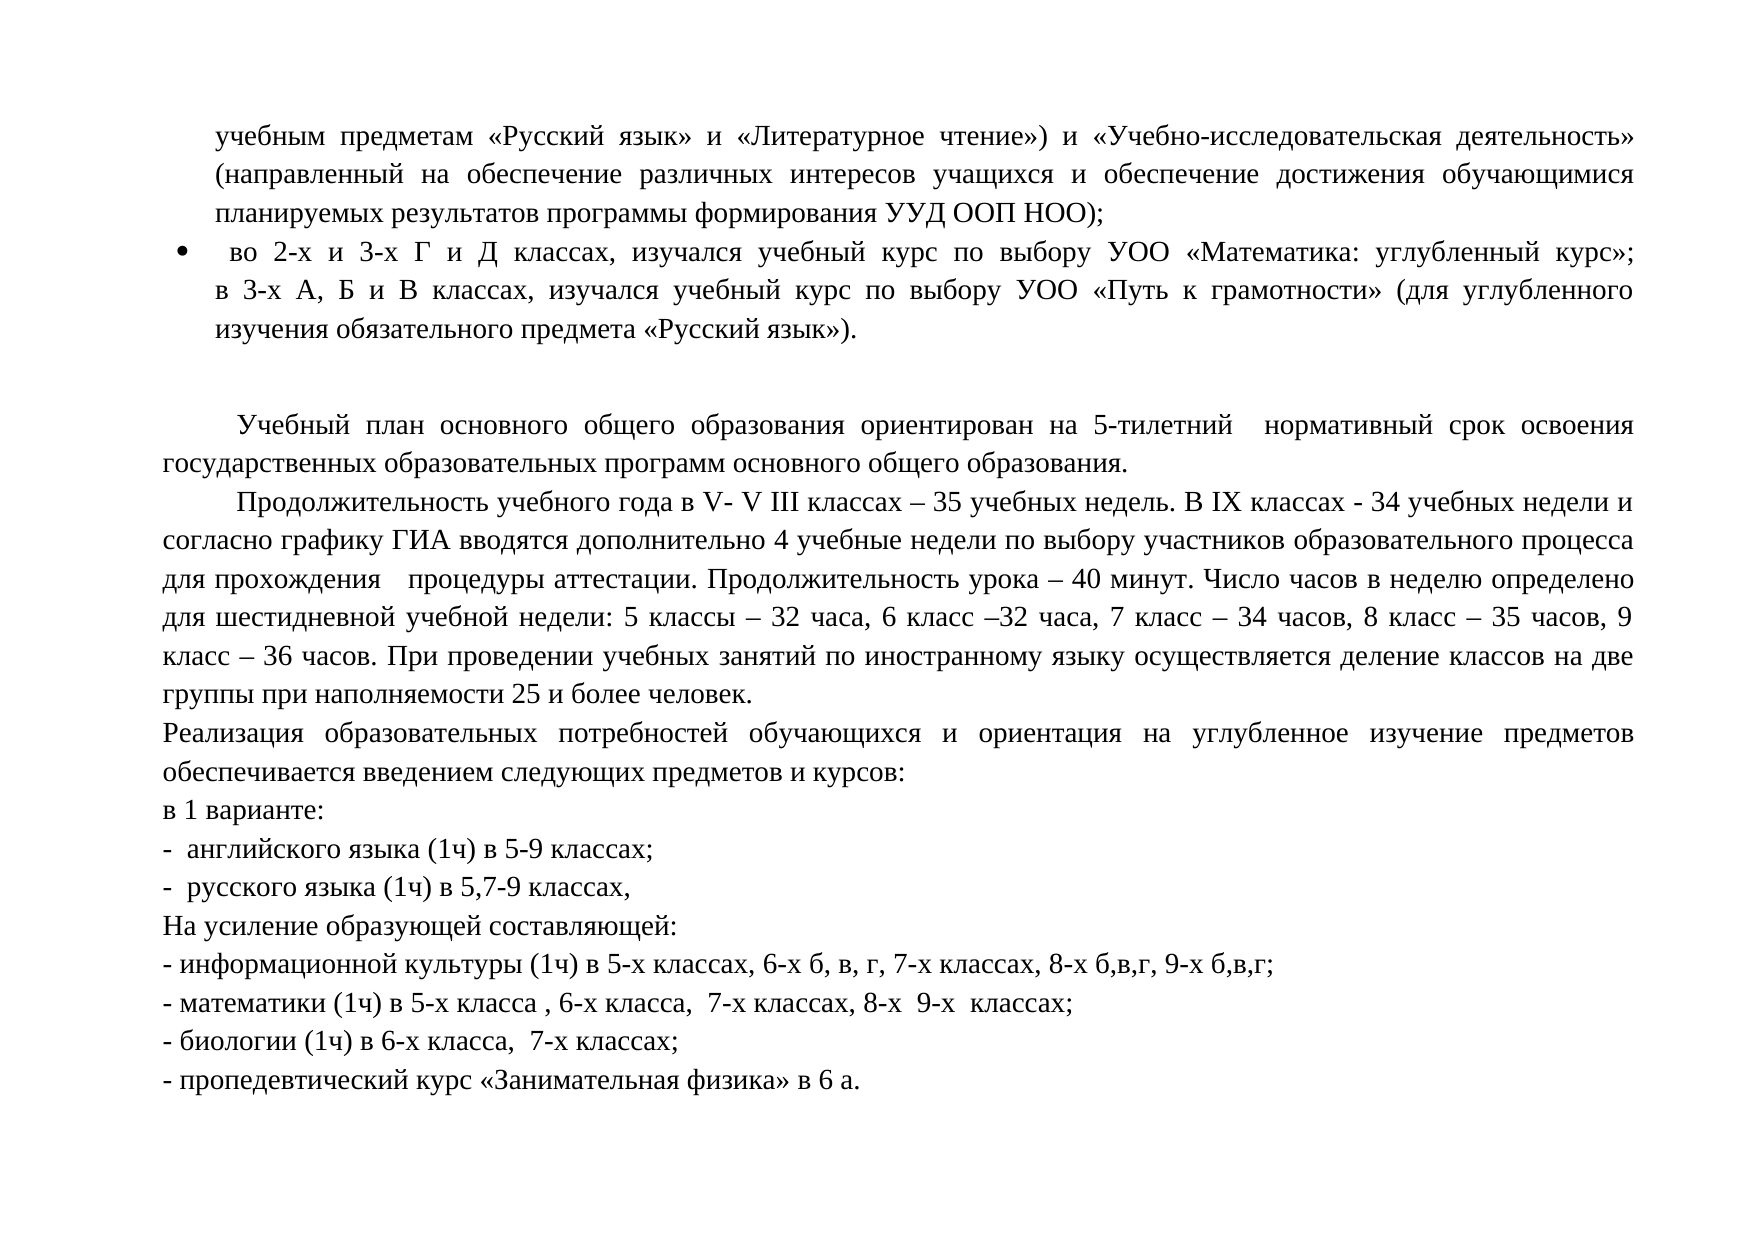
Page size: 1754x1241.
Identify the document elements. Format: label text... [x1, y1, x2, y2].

text - информационной культуры (1ч) в 5-х классах, 6-х б, в, г, 7-х классах, 8-х б,в,г, 9-х б,в,г; [162, 946, 1636, 980]
text - русского языка (1ч) в 5,7-9 классах, [162, 869, 1636, 903]
text - английского языка (1ч) в 5-9 классах; [162, 831, 1636, 864]
text в 1 варианте: [162, 792, 1636, 826]
text - пропедевтический курс «Занимательная физика» в 6 а. [162, 1062, 1636, 1096]
text Продолжительность учебного года в V- V III классах – 35 учебных недель. В IX классах - 34 учебных недели и согласно графику ГИА вводятся дополнительно 4 учебные недели по выбору участников образовательного процесса для прохождения процедуры аттестации. Продолжительность урока – 40 минут. Число часов в неделю определено для шестидневной учебной недели: 5 классы – 32 часа, 6 класс –32 часа, 7 класс – 34 часов, 8 класс – 35 часов, 9 класс – 36 часов. При проведении учебных занятий по иностранному языку осуществляется деление классов на две группы при наполняемости 25 и более человек. [162, 484, 1636, 710]
text Учебный план основного общего образования ориентирован на 5-тилетний нормативный срок освоения государственных образовательных программ основного общего образования. [162, 407, 1636, 479]
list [177, 118, 1636, 229]
text - биологии (1ч) в 6-х класса, 7-х классах; [162, 1023, 1636, 1057]
list во 2-х и 3-х Г и Д классах, изучался учебный курс по выбору УОО «Математика: углубленный курс»; в 3-х А, Б и В классах, изучался учебный курс по выбору УОО «Путь к грамотности» (для углубленного изучения обязательного предмета «Русский язык»). [177, 234, 1636, 344]
text На усиление образующей составляющей: [162, 908, 1636, 941]
text Реализация образовательных потребностей обучающихся и ориентация на углубленное изучение предметов обеспечивается введением следующих предметов и курсов: [162, 715, 1636, 787]
text - математики (1ч) в 5-х класса , 6-х класса, 7-х классах, 8-х 9-х классах; [162, 985, 1636, 1018]
